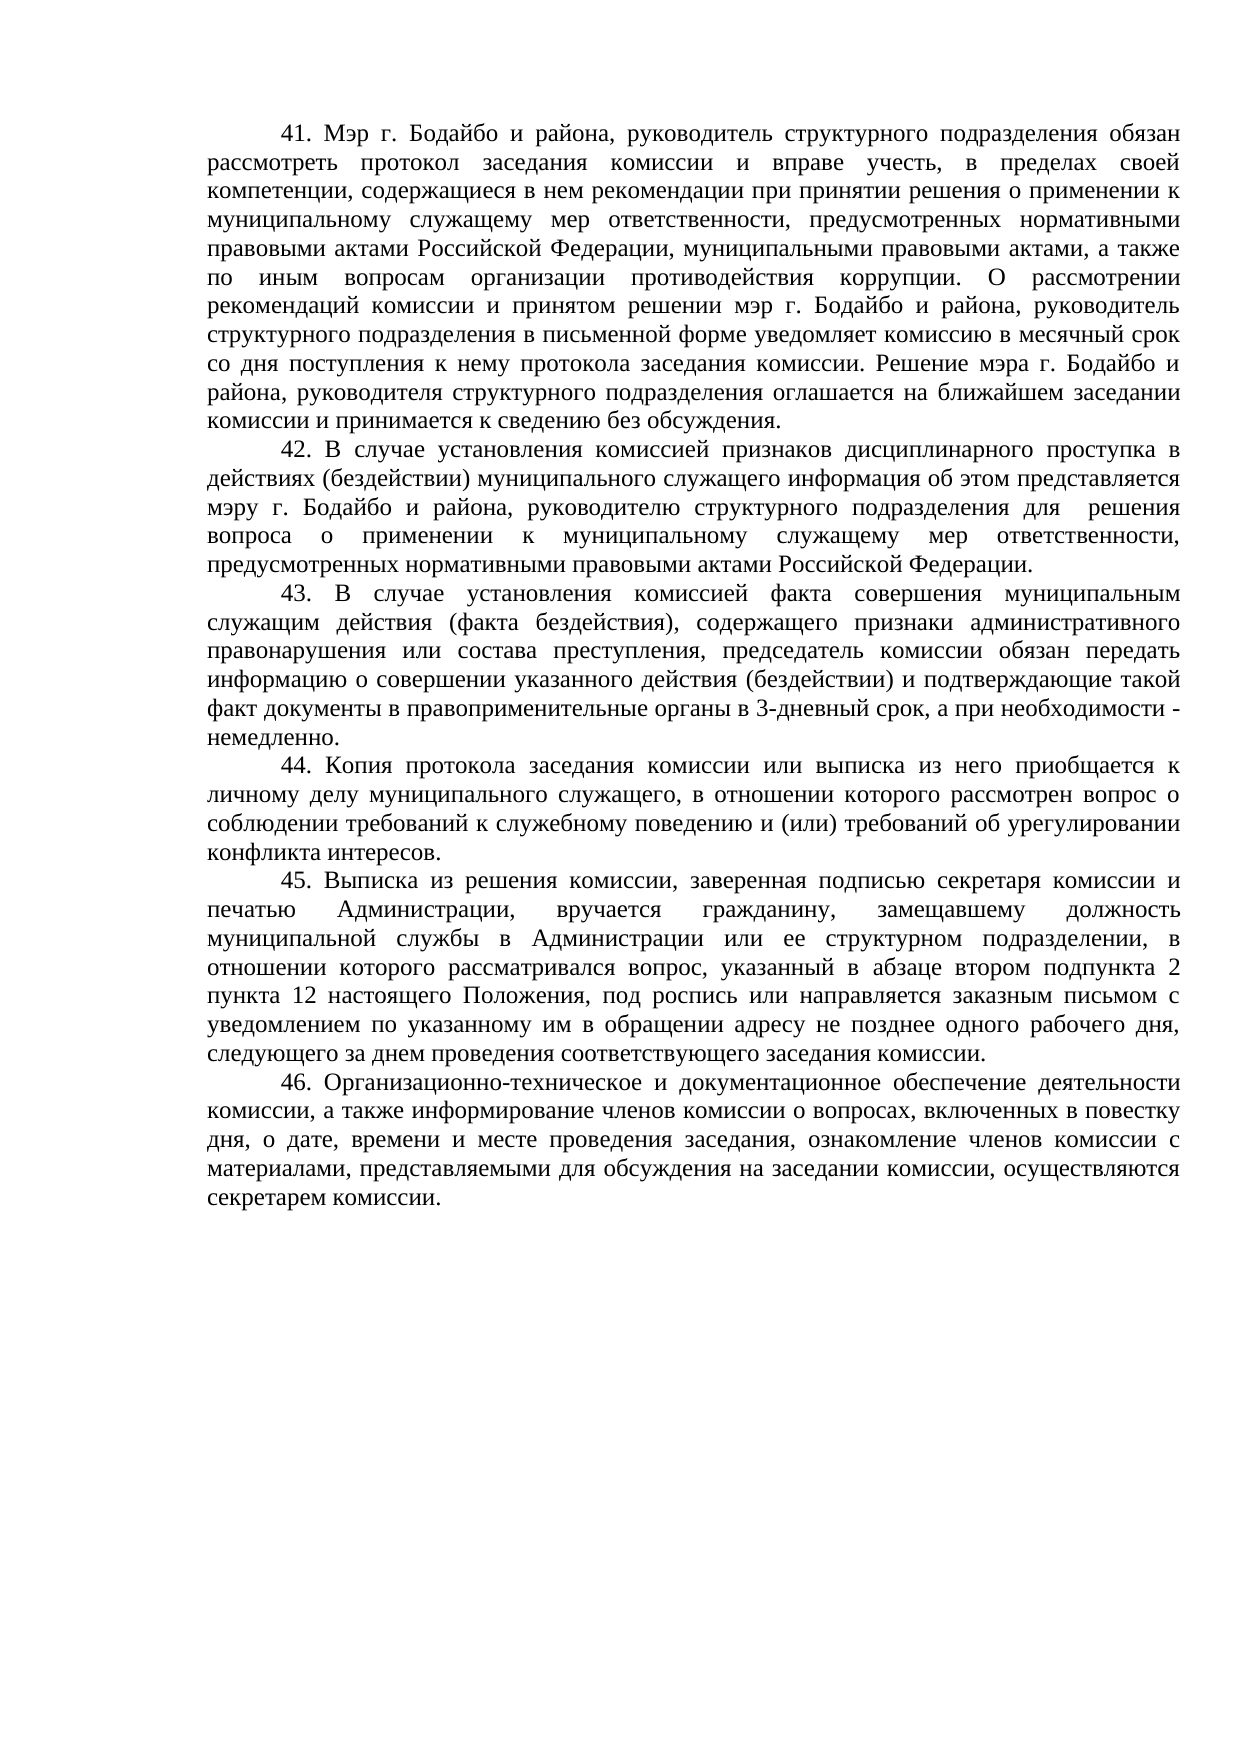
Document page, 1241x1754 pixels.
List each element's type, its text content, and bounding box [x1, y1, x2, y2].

text 41. Мэр г. Бодайбо и района, руководитель структурного подразделения обязан рассмотреть протокол заседания комиссии и вправе учесть, в пределах своей компетенции, содержащиеся в нем рекомендации при принятии решения о применении к муниципальному служащему мер ответственности, предусмотренных нормативными правовыми актами Российской Федерации, муниципальными правовыми актами, а также по иным вопросам организации противодействия коррупции. О рассмотрении рекомендаций комиссии и принятом решении мэр г. Бодайбо и района, руководитель структурного подразделения в письменной форме уведомляет комиссию в месячный срок со дня поступления к нему протокола заседания комиссии. Решение мэра г. Бодайбо и района, руководителя структурного подразделения оглашается на ближайшем заседании комиссии и принимается к сведению без обсуждения. [207, 118, 1181, 434]
text 42. В случае установления комиссией признаков дисциплинарного проступка в действиях (бездействии) муниципального служащего информация об этом представляется мэру г. Бодайбо и района, руководителю структурного подразделения для решения вопроса о применении к муниципальному служащему мер ответственности, предусмотренных нормативными правовыми актами Российской Федерации. [207, 434, 1181, 578]
text 45. Выписка из решения комиссии, заверенная подписью секретаря комиссии и печатью Администрации, вручается гражданину, замещавшему должность муниципальной службы в Администрации или ее структурном подразделении, в отношении которого рассматривался вопрос, указанный в абзаце втором подпункта 2 пункта 12 настоящего Положения, под роспись или направляется заказным письмом с уведомлением по указанному им в обращении адресу не позднее одного рабочего дня, следующего за днем проведения соответствующего заседания комиссии. [207, 866, 1181, 1067]
text 46. Организационно-техническое и документационное обеспечение деятельности комиссии, а также информирование членов комиссии о вопросах, включенных в повестку дня, о дате, времени и месте проведения заседания, ознакомление членов комиссии с материалами, представляемыми для обсуждения на заседании комиссии, осуществляются секретарем комиссии. [207, 1067, 1181, 1211]
text 43. В случае установления комиссией факта совершения муниципальным служащим действия (факта бездействия), содержащего признаки административного правонарушения или состава преступления, председатель комиссии обязан передать информацию о совершении указанного действия (бездействии) и подтверждающие такой факт документы в правоприменительные органы в 3-дневный срок, а при необходимости - немедленно. [207, 578, 1181, 751]
text 44. Копия протокола заседания комиссии или выписка из него приобщается к личному делу муниципального служащего, в отношении которого рассмотрен вопрос о соблюдении требований к служебному поведению и (или) требований об урегулировании конфликта интересов. [207, 751, 1181, 866]
